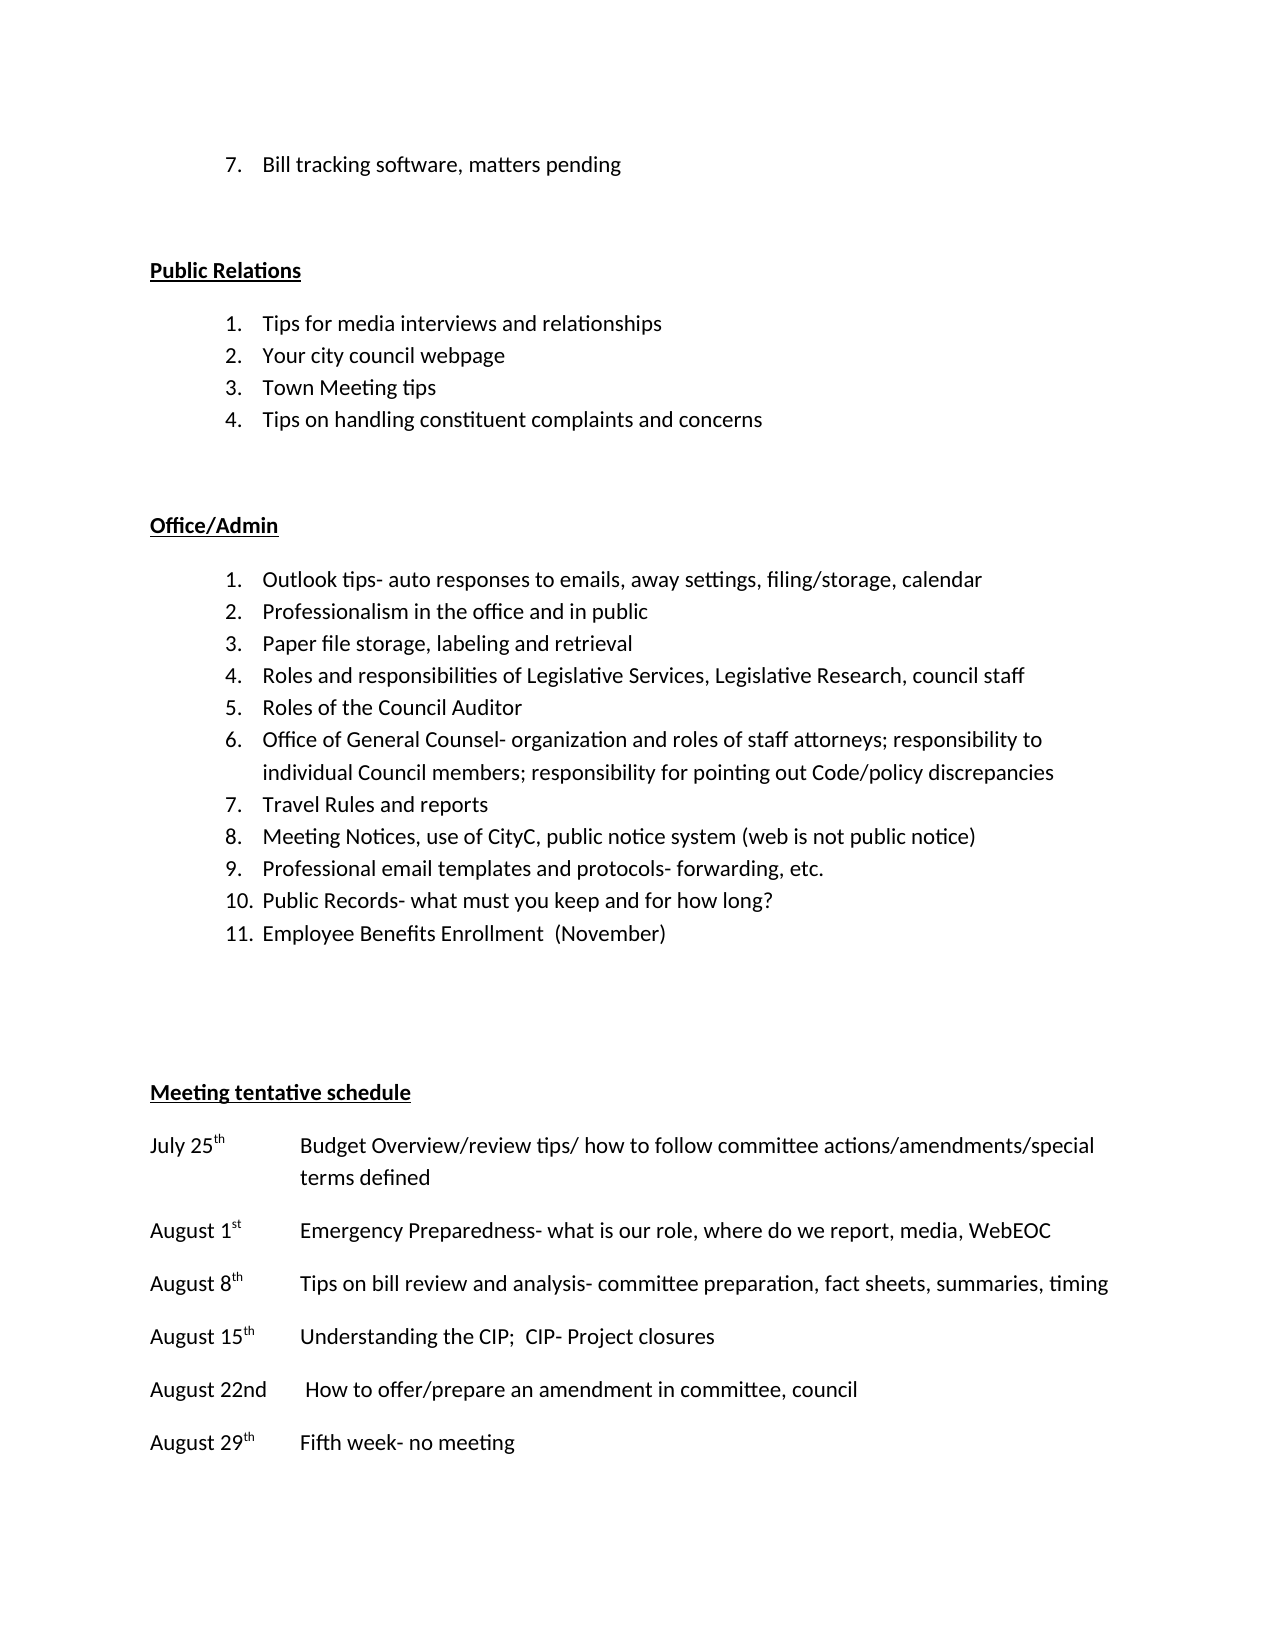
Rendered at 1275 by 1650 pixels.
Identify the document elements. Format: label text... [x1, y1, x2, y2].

list Tips on handling constituent complaints and concerns [225, 406, 1125, 434]
text August 8th Tips on bill review and analysis- committee preparation, fact sheets, summaries, timing [150, 1269, 1125, 1297]
list Bill tracking software, matters pending [225, 150, 1125, 178]
text August 15th Understanding the CIP; CIP- Project closures [150, 1322, 1125, 1350]
list Employee Benefits Enrollment (November) [225, 919, 1125, 947]
list Tips for media interviews and relationships [225, 309, 1125, 337]
text August 22nd How to offer/prepare an amendment in committee, council [150, 1375, 1125, 1403]
list Paper file storage, labeling and retrieval [225, 629, 1125, 657]
list Office of General Counsel- organization and roles of staff attorneys; responsibility to individual Council members; responsibility for pointing out Code/policy discrepancies [225, 726, 1125, 786]
list Professionalism in the office and in public [225, 597, 1125, 625]
list Your city council webpage [225, 341, 1125, 369]
text Public Relations [150, 256, 1125, 284]
text August 29th Fifth week- no meeting [150, 1428, 1125, 1456]
text Office/Admin [150, 512, 1125, 540]
list Roles of the Council Auditor [225, 693, 1125, 721]
text July 25th Budget Overview/review tips/ how to follow committee actions/amendments/special terms defined [150, 1131, 1125, 1191]
list Professional email templates and protocols- forwarding, etc. [225, 854, 1125, 882]
list Outlook tips- auto responses to emails, away settings, filing/storage, calendar [225, 565, 1125, 593]
list Meeting Notices, use of CityC, public notice system (web is not public notice) [225, 822, 1125, 850]
text Meeting tentative schedule [150, 1078, 1125, 1106]
list Public Records- what must you keep and for how long? [225, 887, 1125, 914]
list Travel Rules and reports [225, 790, 1125, 818]
text August 1st Emergency Preparedness- what is our role, where do we report, media, WebEOC [150, 1216, 1125, 1244]
list Roles and responsibilities of Legislative Services, Legislative Research, council staff [225, 661, 1125, 689]
list Town Meeting tips [225, 373, 1125, 401]
